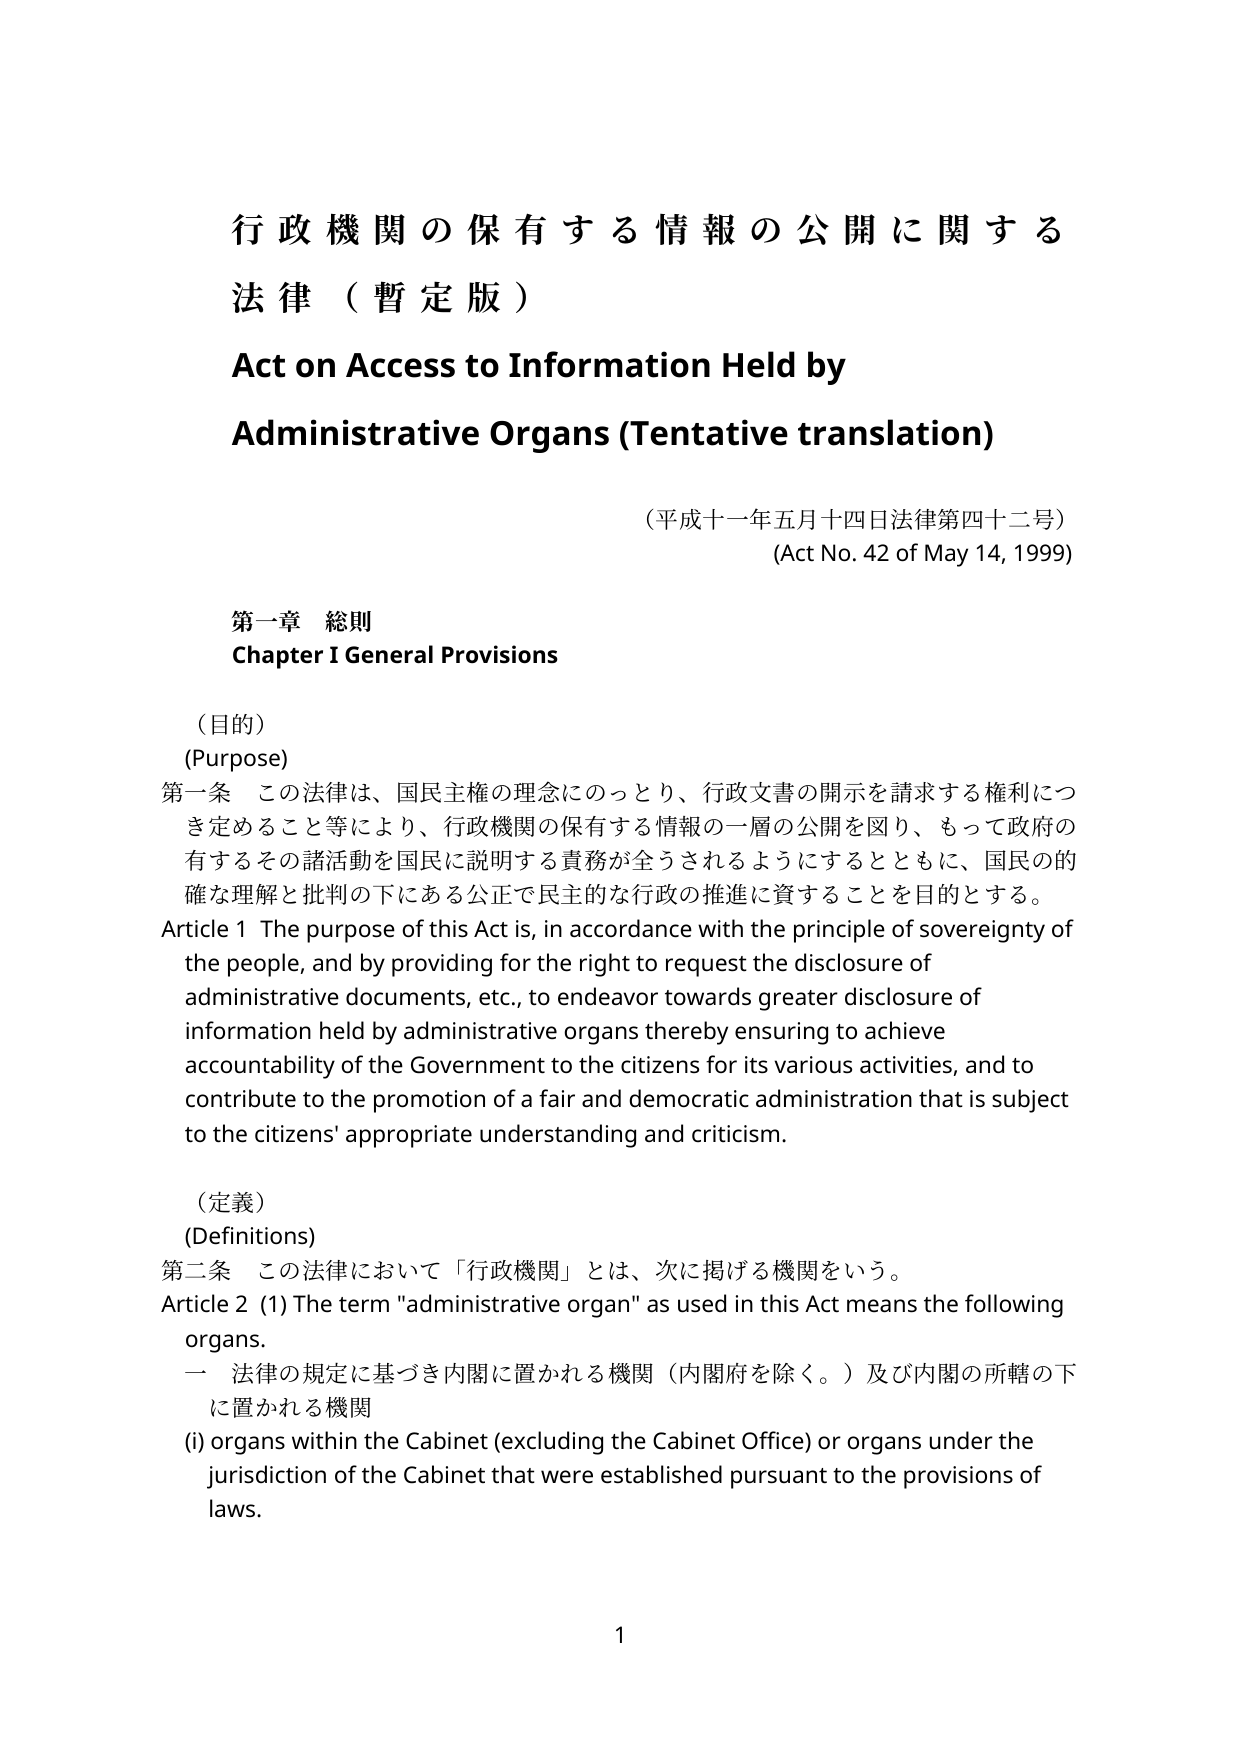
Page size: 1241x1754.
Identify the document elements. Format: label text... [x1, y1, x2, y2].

text 第二条 この法律において「行政機関」とは、次に掲げる機関をいう。 [161, 1253, 1079, 1287]
text （平成十一年五月十四日法律第四十二号） [161, 501, 1079, 535]
text 一 法律の規定に基づき内閣に置かれる機関（内閣府を除く。）及び内閣の所轄の下に置かれる機関 [184, 1355, 1079, 1424]
text (i) organs within the Cabinet (excluding the Cabinet Office) or organs under the jurisdiction of the Cabinet that were established pursuant to the provisions of laws. [184, 1424, 1079, 1526]
text Act on Access to Information Held by Administrative Organs (Tentative translation) [230, 330, 1079, 467]
text 第一章 総則 [230, 604, 1079, 638]
text Chapter I General Provisions [230, 638, 1079, 672]
text (Definitions) [184, 1219, 1079, 1253]
text (Act No. 42 of May 14, 1999) [161, 535, 1079, 569]
text Article 2 (1) The term "administrative organ" as used in this Act means the following organs. [161, 1287, 1079, 1355]
text 行政機関の保有する情報の公開に関する法律（暫定版） [230, 194, 1079, 330]
text Article 1 The purpose of this Act is, in accordance with the principle of sovereignty of the people, and by providing for the right to request the disclosure of administrative documents, etc., to endeavor towards greater disclosure of information held by administrative organs thereby ensuring to achieve accountability of the Government to the citizens for its various activities, and to contribute to the promotion of a fair and democratic administration that is subject to the citizens' appropriate understanding and criticism. [161, 911, 1079, 1150]
text （目的） [184, 706, 1079, 740]
text （定義） [184, 1184, 1079, 1219]
text 第一条 この法律は、国民主権の理念にのっとり、行政文書の開示を請求する権利につき定めること等により、行政機関の保有する情報の一層の公開を図り、もって政府の有するその諸活動を国民に説明する責務が全うされるようにするとともに、国民の的確な理解と批判の下にある公正で民主的な行政の推進に資することを目的とする。 [161, 774, 1079, 911]
text (Purpose) [184, 740, 1079, 774]
